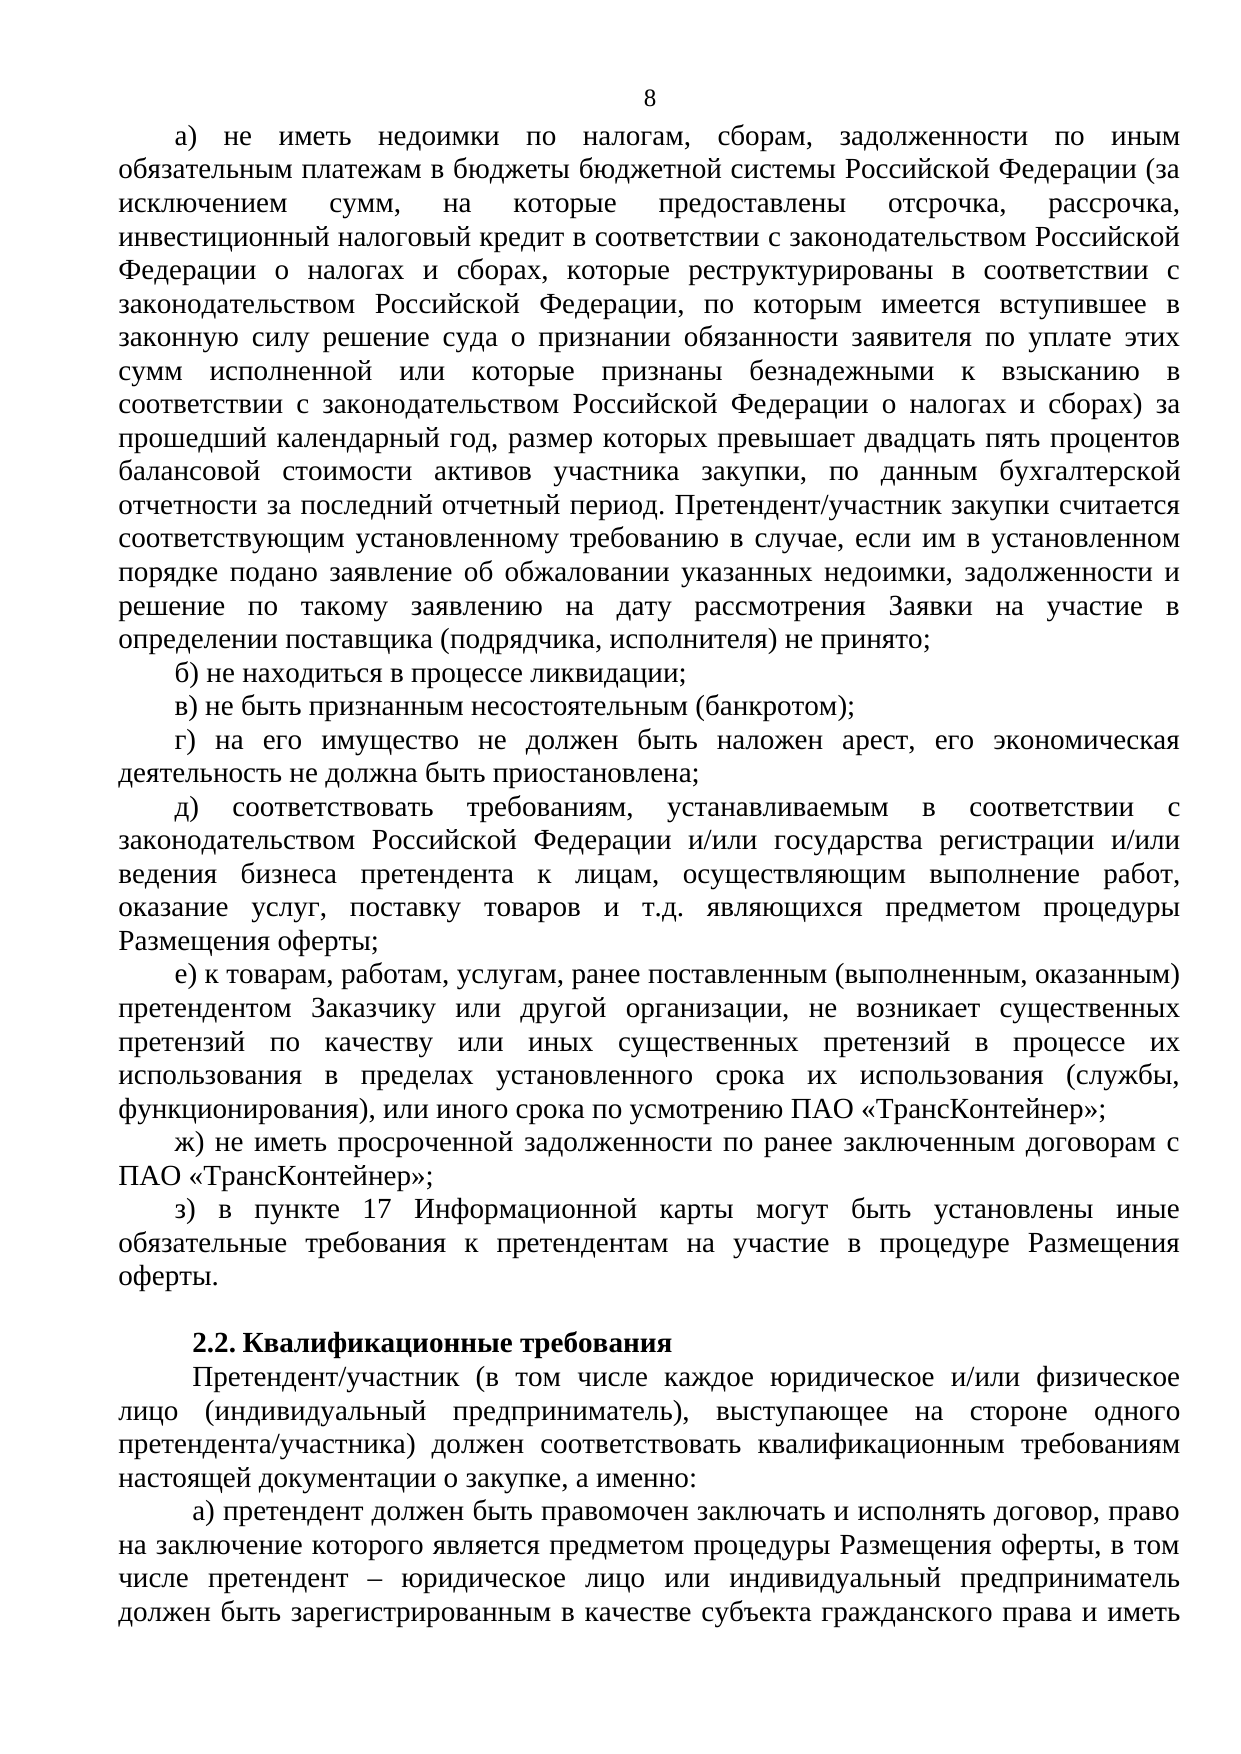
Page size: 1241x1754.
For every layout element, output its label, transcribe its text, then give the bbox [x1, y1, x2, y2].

subtitle Квалификационные требования [118, 1326, 1181, 1359]
text з) в пункте 17 Информационной карты могут быть установлены иные обязательные требования к претендентам на участие в процедуре Размещения оферты. [118, 1191, 1181, 1292]
text ж) не иметь просроченной задолженности по ранее заключенным договорам с ПАО «ТрансКонтейнер»; [118, 1124, 1181, 1191]
text б) не находиться в процессе ликвидации; [118, 655, 1181, 688]
text а) не иметь недоимки по налогам, сборам, задолженности по иным обязательным платежам в бюджеты бюджетной системы Российской Федерации (за исключением сумм, на которые предоставлены отсрочка, рассрочка, инвестиционный налоговый кредит в соответствии с законодательством Российской Федерации о налогах и сборах, которые реструктурированы в соответствии с законодательством Российской Федерации, по которым имеется вступившее в законную силу решение суда о признании обязанности заявителя по уплате этих сумм исполненной или которые признаны безнадежными к взысканию в соответствии с законодательством Российской Федерации о налогах и сборах) за прошедший календарный год, размер которых превышает двадцать пять процентов балансовой стоимости активов участника закупки, по данным бухгалтерской отчетности за последний отчетный период. Претендент/участник закупки считается соответствующим установленному требованию в случае, если им в установленном порядке подано заявление об обжаловании указанных недоимки, задолженности и решение по такому заявлению на дату рассмотрения Заявки на участие в определении поставщика (подрядчика, исполнителя) не принято; [118, 118, 1181, 655]
text е) к товарам, работам, услугам, ранее поставленным (выполненным, оказанным) претендентом Заказчику или другой организации, не возникает существенных претензий по качеству или иных существенных претензий в процессе их использования в пределах установленного срока их использования (службы, функционирования), или иного срока по усмотрению ПАО «ТрансКонтейнер»; [118, 957, 1181, 1124]
text д) соответствовать требованиям, устанавливаемым в соответствии с законодательством Российской Федерации и/или государства регистрации и/или ведения бизнеса претендента к лицам, осуществляющим выполнение работ, оказание услуг, поставку товаров и т.д. являющихся предметом процедуры Размещения оферты; [118, 789, 1181, 957]
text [118, 1493, 1181, 1627]
text Претендент/участник (в том числе каждое юридическое и/или физическое лицо (индивидуальный предприниматель), выступающее на стороне одного претендента/участника) должен соответствовать квалификационным требованиям настоящей документации о закупке, а именно: [118, 1359, 1181, 1493]
text г) на его имущество не должен быть наложен арест, его экономическая деятельность не должна быть приостановлена; [118, 722, 1181, 789]
text в) не быть признанным несостоятельным (банкротом); [118, 688, 1181, 722]
